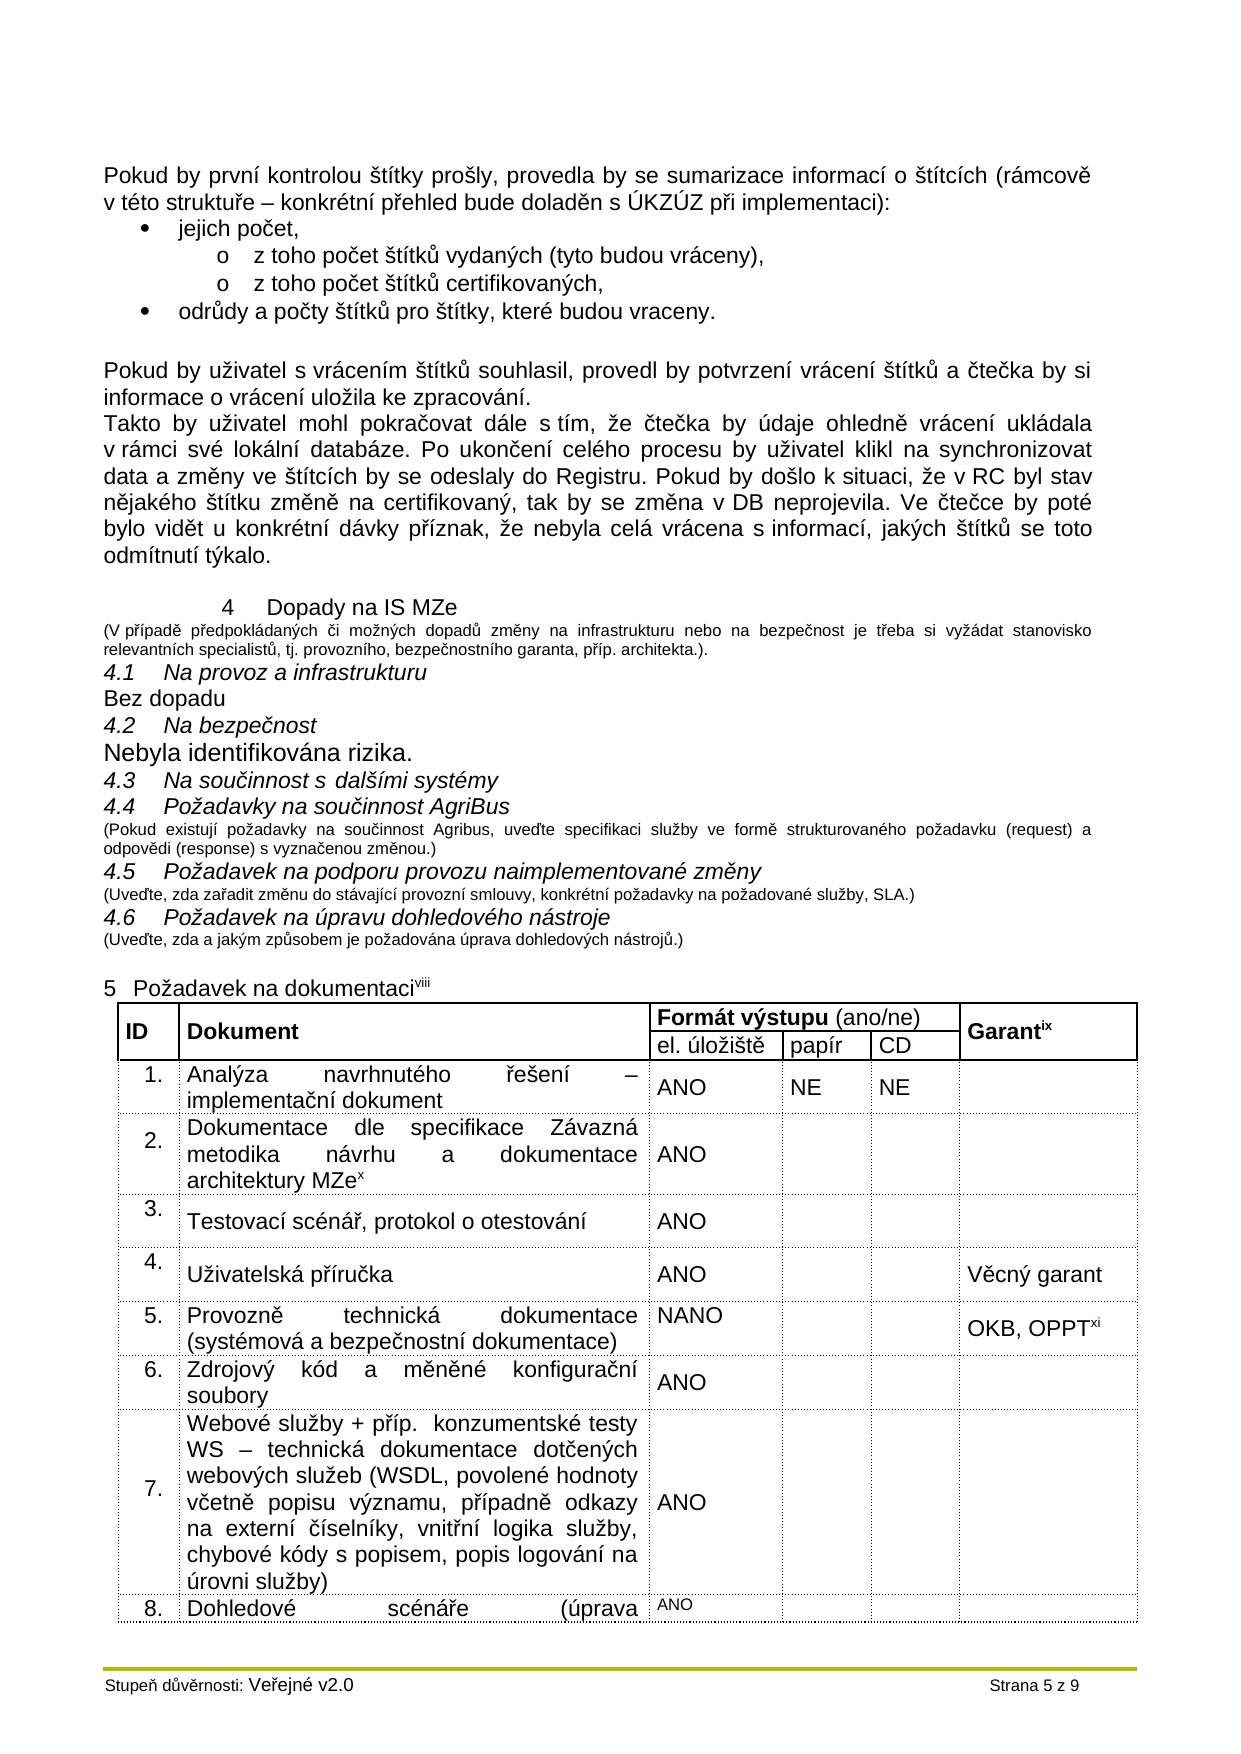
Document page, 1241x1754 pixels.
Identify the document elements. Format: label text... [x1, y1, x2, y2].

table_cell Věcný garant [960, 1247, 1137, 1301]
table_cell [118, 1060, 179, 1113]
text Takto by uživatel mohl pokračovat dále s tím, že čtečka by údaje ohledně vrácení ukládala v rámci své lokální databáze. Po ukončení celého procesu by uživatel klikl na synchronizovat data a změny ve štítcích by se odeslaly do Registru. Pokud by došlo k situaci, že v RC byl stav nějakého štítku změně na certifikovaný, tak by se změna v DB neprojevila. Ve čtečce by poté bylo vidět u konkrétní dávky příznak, že nebyla celá vrácena s informací, jakých štítků se toto odmítnutí týkalo. [103, 410, 1092, 568]
table_cell CD [872, 1032, 959, 1058]
table_cell ANO [650, 1409, 783, 1594]
text (Pokud existují požadavky na součinnost Agribus, uveďte specifikaci služby ve formě strukturovaného požadavku (request) a odpovědi (response) s vyznačenou změnou.) [103, 819, 1092, 858]
table_cell [871, 1194, 960, 1247]
table_cell [118, 1355, 179, 1408]
subtitle Požadavek na podporu provozu naimplementované změny [103, 858, 1092, 884]
table_cell OKB, OPPT [960, 1301, 1137, 1355]
list z toho počet štítků certifikovaných, [216, 270, 1092, 298]
table_cell Provozně technická dokumentace (systémová a bezpečnostní dokumentace) [179, 1301, 649, 1355]
list jejich počet, [141, 215, 1092, 242]
subtitle Požadavek na dokumentaci [103, 975, 1092, 1002]
table_cell [118, 1594, 179, 1621]
subtitle Požadavky na součinnost AgriBus [103, 793, 1092, 819]
table_cell [871, 1355, 960, 1408]
table_cell ANO [650, 1594, 783, 1621]
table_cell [179, 1594, 649, 1621]
table_cell [783, 1301, 871, 1355]
subtitle Na bezpečnost [103, 712, 1092, 738]
table_cell [783, 1194, 871, 1247]
table_cell Uživatelská příručka [179, 1247, 649, 1301]
table_cell [118, 1247, 179, 1301]
table_cell [871, 1409, 960, 1594]
table_header Dokument [180, 1004, 649, 1058]
table_cell [783, 1594, 871, 1621]
table_cell Testovací scénář, protokol o otestování [179, 1194, 649, 1247]
table_cell ANO [650, 1355, 783, 1408]
table_cell Analýza navrhnutého řešení – implementační dokument [179, 1061, 649, 1113]
text Bez dopadu [103, 685, 1092, 712]
table_cell Dokumentace dle specifikace Závazná metodika návrhu a dokumentace architektury MZe [179, 1113, 649, 1193]
subtitle Na provoz a infrastrukturu [103, 659, 1092, 685]
subtitle Na součinnost s dalšími systémy [103, 767, 1092, 793]
table_cell ANO [650, 1061, 783, 1113]
table_cell [118, 1409, 179, 1594]
subtitle Dopady na IS MZe [221, 594, 1092, 621]
table_header Garant [961, 1004, 1136, 1058]
table_cell [783, 1409, 871, 1594]
table_cell [960, 1061, 1137, 1113]
subtitle Požadavek na úpravu dohledového nástroje [103, 903, 1092, 930]
table_header ID [119, 1004, 178, 1058]
list z toho počet štítků vydaných (tyto budou vráceny), [216, 242, 1092, 270]
table_cell ANO [650, 1247, 783, 1301]
text (V případě předpokládaných či možných dopadů změny na infrastrukturu nebo na bezpečnost je třeba si vyžádat stanovisko relevantních specialistů, tj. provozního, bezpečnostního garanta, příp. architekta.). [103, 621, 1092, 659]
table_cell Webové služby + příp. konzumentské testy WS – technická dokumentace dotčených webových služeb (WSDL, povolené hodnoty včetně popisu významu, případně odkazy na externí číselníky, vnitřní logika služby, chybové kódy s popisem, popis logování na úrovni služby) [179, 1409, 649, 1594]
table_cell [960, 1355, 1137, 1408]
table_cell [871, 1594, 960, 1621]
table_cell [783, 1113, 871, 1193]
table_cell [960, 1113, 1137, 1193]
table_cell el. úložiště [651, 1032, 782, 1058]
text (Uveďte, zda a jakým způsobem je požadována úprava dohledových nástrojů.) [103, 930, 1092, 949]
text Pokud by první kontrolou štítky prošly, provedla by se sumarizace informací o štítcích (rámcově v této struktuře – konkrétní přehled bude doladěn s ÚKZÚZ při implementaci): [103, 162, 1092, 215]
table_cell [118, 1301, 179, 1355]
text Nebyla identifikována rizika. [103, 738, 1071, 767]
table_cell [960, 1594, 1137, 1621]
table_cell [960, 1409, 1137, 1594]
table_header Formát výstupu (ano/ne) [651, 1004, 959, 1030]
table_cell [118, 1113, 179, 1193]
table_cell [871, 1301, 960, 1355]
table_cell [118, 1194, 179, 1247]
table_cell NANO [650, 1301, 783, 1355]
table_cell [960, 1194, 1137, 1247]
list odrůdy a počty štítků pro štítky, které budou vraceny. [141, 298, 1092, 324]
table_cell NE [871, 1061, 960, 1113]
table_cell [783, 1247, 871, 1301]
text (Uveďte, zda zařadit změnu do stávající provozní smlouvy, konkrétní požadavky na požadované služby, SLA.) [103, 884, 1092, 903]
table_cell ANO [650, 1194, 783, 1247]
table_cell [783, 1355, 871, 1408]
table_cell NE [783, 1061, 871, 1113]
text Pokud by uživatel s vrácením štítků souhlasil, provedl by potvrzení vrácení štítků a čtečka by si informace o vrácení uložila ke zpracování. [103, 357, 1092, 410]
table_cell Zdrojový kód a měněné konfigurační soubory [179, 1355, 649, 1408]
table_cell [871, 1113, 960, 1193]
table_cell ANO [650, 1113, 783, 1193]
table_cell papír [784, 1032, 870, 1058]
table_cell [871, 1247, 960, 1301]
